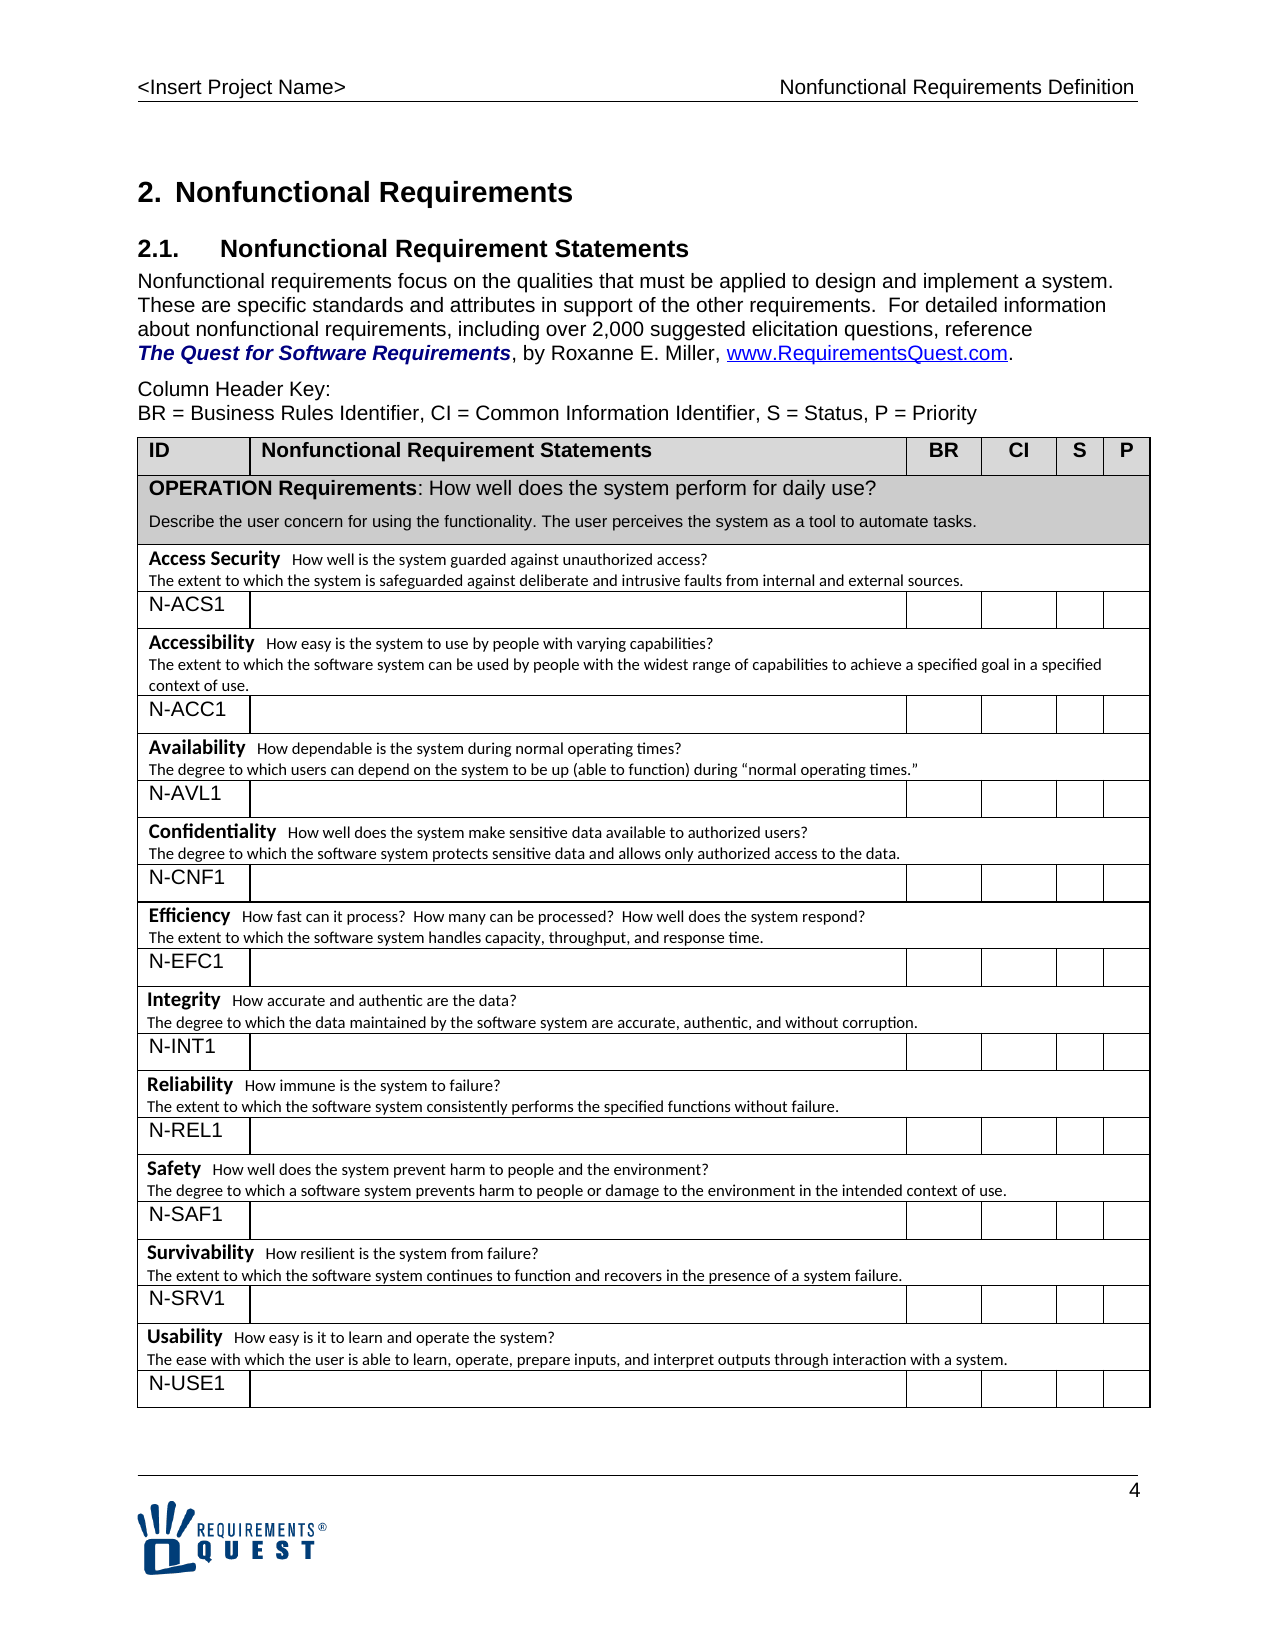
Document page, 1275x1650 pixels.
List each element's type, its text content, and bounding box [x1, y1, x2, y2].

text Nonfunctional requirements focus on the qualities that must be applied to design and implement a system. These are specific standards and attributes in support of the other requirements. For detailed information about nonfunctional requirements, including over 2,000 suggested elicitation questions, reference The Quest for Software Requirements, by Roxanne E. Miller, www.RequirementsQuest.com. [137, 268, 1138, 364]
table_cell [907, 1371, 981, 1407]
table_cell [982, 781, 1056, 817]
table_cell [1057, 1371, 1103, 1407]
table_cell OPERATION Requirements: How well does the system perform for daily use? Describe the user concern for using the functionality. The user perceives the system as a tool to automate tasks. [138, 476, 1149, 544]
table_cell Confidentiality How well does the system make sensitive data available to authorized users? The degree to which the software system protects sensitive data and allows only authorized access to the data. [138, 818, 1149, 864]
table_cell [982, 949, 1056, 986]
table_cell [907, 865, 981, 901]
table_cell [251, 1286, 906, 1323]
table_cell [1104, 781, 1149, 817]
table_cell [1104, 696, 1149, 733]
table_cell Usability How easy is it to learn and operate the system? The ease with which the user is able to learn, operate, prepare inputs, and interpret outputs through interaction with a system. [138, 1324, 1149, 1369]
table_cell [251, 696, 906, 733]
table_cell [1104, 1202, 1149, 1238]
table_cell N-SRV1 [138, 1286, 249, 1323]
table_cell [1057, 1118, 1103, 1154]
table_cell N-ACC1 [138, 696, 249, 733]
table_cell N-REL1 [138, 1118, 249, 1154]
table_cell [251, 949, 906, 986]
table_cell [907, 1202, 981, 1238]
table_cell [251, 865, 906, 901]
table_cell N-ACS1 [138, 592, 249, 628]
table_cell Accessibility How easy is the system to use by people with varying capabilities? The extent to which the software system can be used by people with the widest range of capabilities to achieve a specified goal in a specified context of use. [138, 629, 1149, 695]
table_cell [251, 1202, 906, 1238]
table_cell [251, 592, 906, 628]
table_cell [1057, 865, 1103, 901]
table_cell [907, 949, 981, 986]
table_cell Availability How dependable is the system during normal operating times? The degree to which users can depend on the system to be up (able to function) during “normal operating times.” [138, 734, 1149, 779]
table_cell [1104, 1118, 1149, 1154]
table_cell [1104, 949, 1149, 986]
table_cell [1057, 592, 1103, 628]
table_cell [982, 592, 1056, 628]
table_cell [1057, 781, 1103, 817]
table_cell [907, 781, 981, 817]
table_cell Safety How well does the system prevent harm to people and the environment? The degree to which a software system prevents harm to people or damage to the environment in the intended context of use. [138, 1155, 1149, 1201]
table_cell [251, 1034, 906, 1070]
table_cell [1104, 1371, 1149, 1407]
table_cell Reliability How immune is the system to failure? The extent to which the software system consistently performs the specified functions without failure. [138, 1071, 1149, 1117]
table_header ID [138, 438, 249, 475]
subtitle Nonfunctional Requirement Statements [137, 233, 1138, 262]
text Column Header Key: BR = Business Rules Identifier, CI = Common Information Identifier, S = Status, P = Priority [137, 377, 1138, 425]
table_cell [907, 1118, 981, 1154]
table_header S [1057, 438, 1103, 475]
table_cell Efficiency How fast can it process? How many can be processed? How well does the system respond? The extent to which the software system handles capacity, throughput, and response time. [138, 903, 1149, 948]
table_cell [1104, 592, 1149, 628]
table_cell [1104, 1034, 1149, 1070]
table_cell [1057, 949, 1103, 986]
table_cell [1057, 1202, 1103, 1238]
table_cell [982, 865, 1056, 901]
table_header P [1104, 438, 1149, 475]
table_cell N-SAF1 [138, 1202, 249, 1238]
table_cell N-CNF1 [138, 865, 249, 901]
table_cell [982, 1034, 1056, 1070]
table_cell N-INT1 [138, 1034, 249, 1070]
table_cell [982, 1118, 1056, 1154]
table_header Nonfunctional Requirement Statements [251, 438, 906, 475]
table_cell [1057, 696, 1103, 733]
table_cell [907, 696, 981, 733]
table_cell N-USE1 [138, 1371, 249, 1407]
table_cell [907, 1286, 981, 1323]
table_cell N-EFC1 [138, 949, 249, 986]
table_cell Survivability How resilient is the system from failure? The extent to which the software system continues to function and recovers in the presence of a system failure. [138, 1240, 1149, 1285]
table_header CI [982, 438, 1056, 475]
table_cell Access Security How well is the system guarded against unauthorized access? The extent to which the system is safeguarded against deliberate and intrusive faults from internal and external sources. [138, 545, 1149, 591]
table_cell [1104, 865, 1149, 901]
picture [137, 1501, 327, 1575]
table_cell [982, 1286, 1056, 1323]
table_cell [907, 1034, 981, 1070]
table_cell [982, 696, 1056, 733]
subtitle Nonfunctional Requirements [137, 175, 1138, 208]
table_cell [982, 1202, 1056, 1238]
table_cell [1057, 1286, 1103, 1323]
table_cell [907, 592, 981, 628]
table_cell [251, 1118, 906, 1154]
table_cell [982, 1371, 1056, 1407]
table_header BR [907, 438, 981, 475]
table_cell N-AVL1 [138, 781, 249, 817]
table_cell [1104, 1286, 1149, 1323]
table_cell [251, 781, 906, 817]
table_cell [251, 1371, 906, 1407]
table_cell [1057, 1034, 1103, 1070]
table_cell Integrity How accurate and authentic are the data? The degree to which the data maintained by the software system are accurate, authentic, and without corruption. [138, 987, 1149, 1032]
